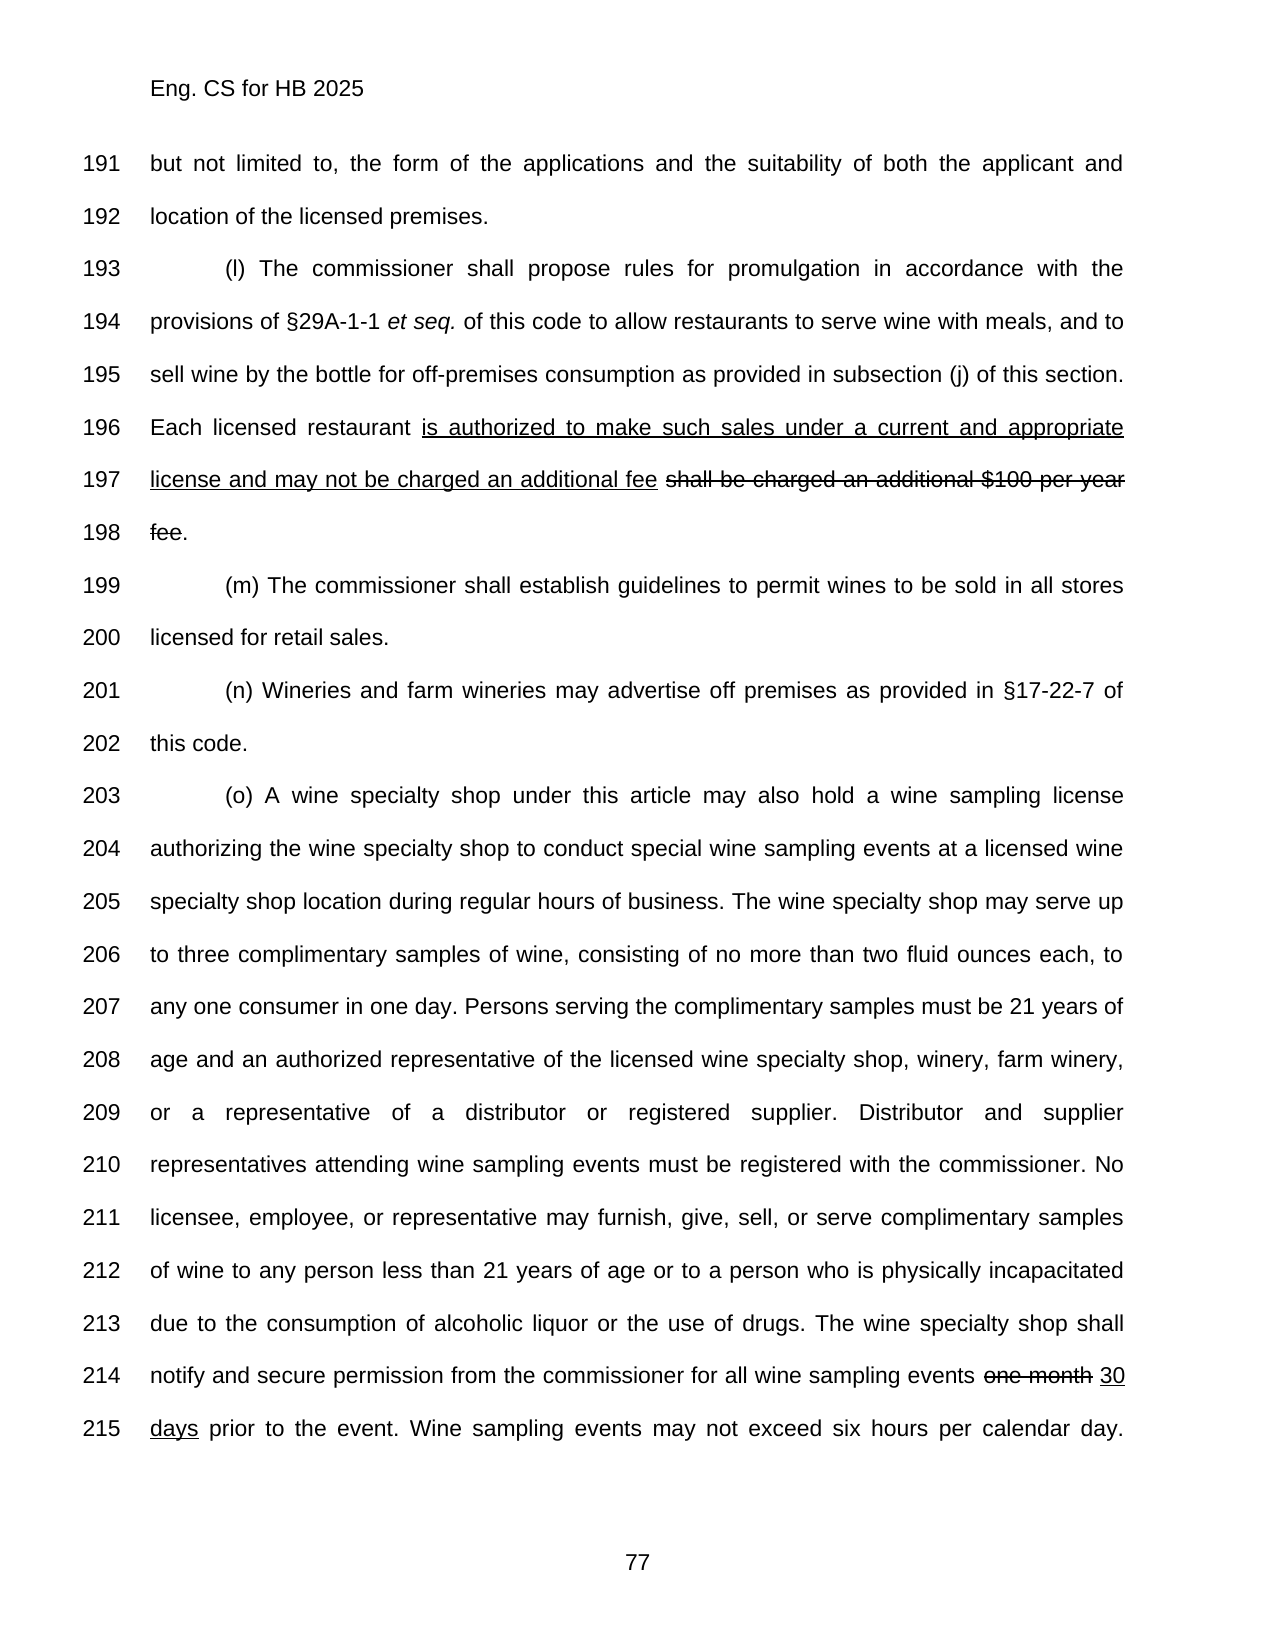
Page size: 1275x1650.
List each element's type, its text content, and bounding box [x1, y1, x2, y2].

text (n) Wineries and farm wineries may advertise off premises as provided in §17-22-7 of this code. [150, 677, 1125, 756]
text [150, 150, 1125, 229]
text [150, 782, 1125, 1441]
text (m) The commissioner shall establish guidelines to permit wines to be sold in all stores licensed for retail sales. [150, 572, 1125, 651]
text (l) The commissioner shall propose rules for promulgation in accordance with the provisions of §29A-1-1 et seq. of this code to allow restaurants to serve wine with meals, and to sell wine by the bottle for off-premises consumption as provided in subsection (j) of this section. Each licensed restaurant is authorized to make such sales under a current and appropriate license and may not be charged an additional fee shall be charged an additional $100 per year fee. [150, 255, 1125, 545]
